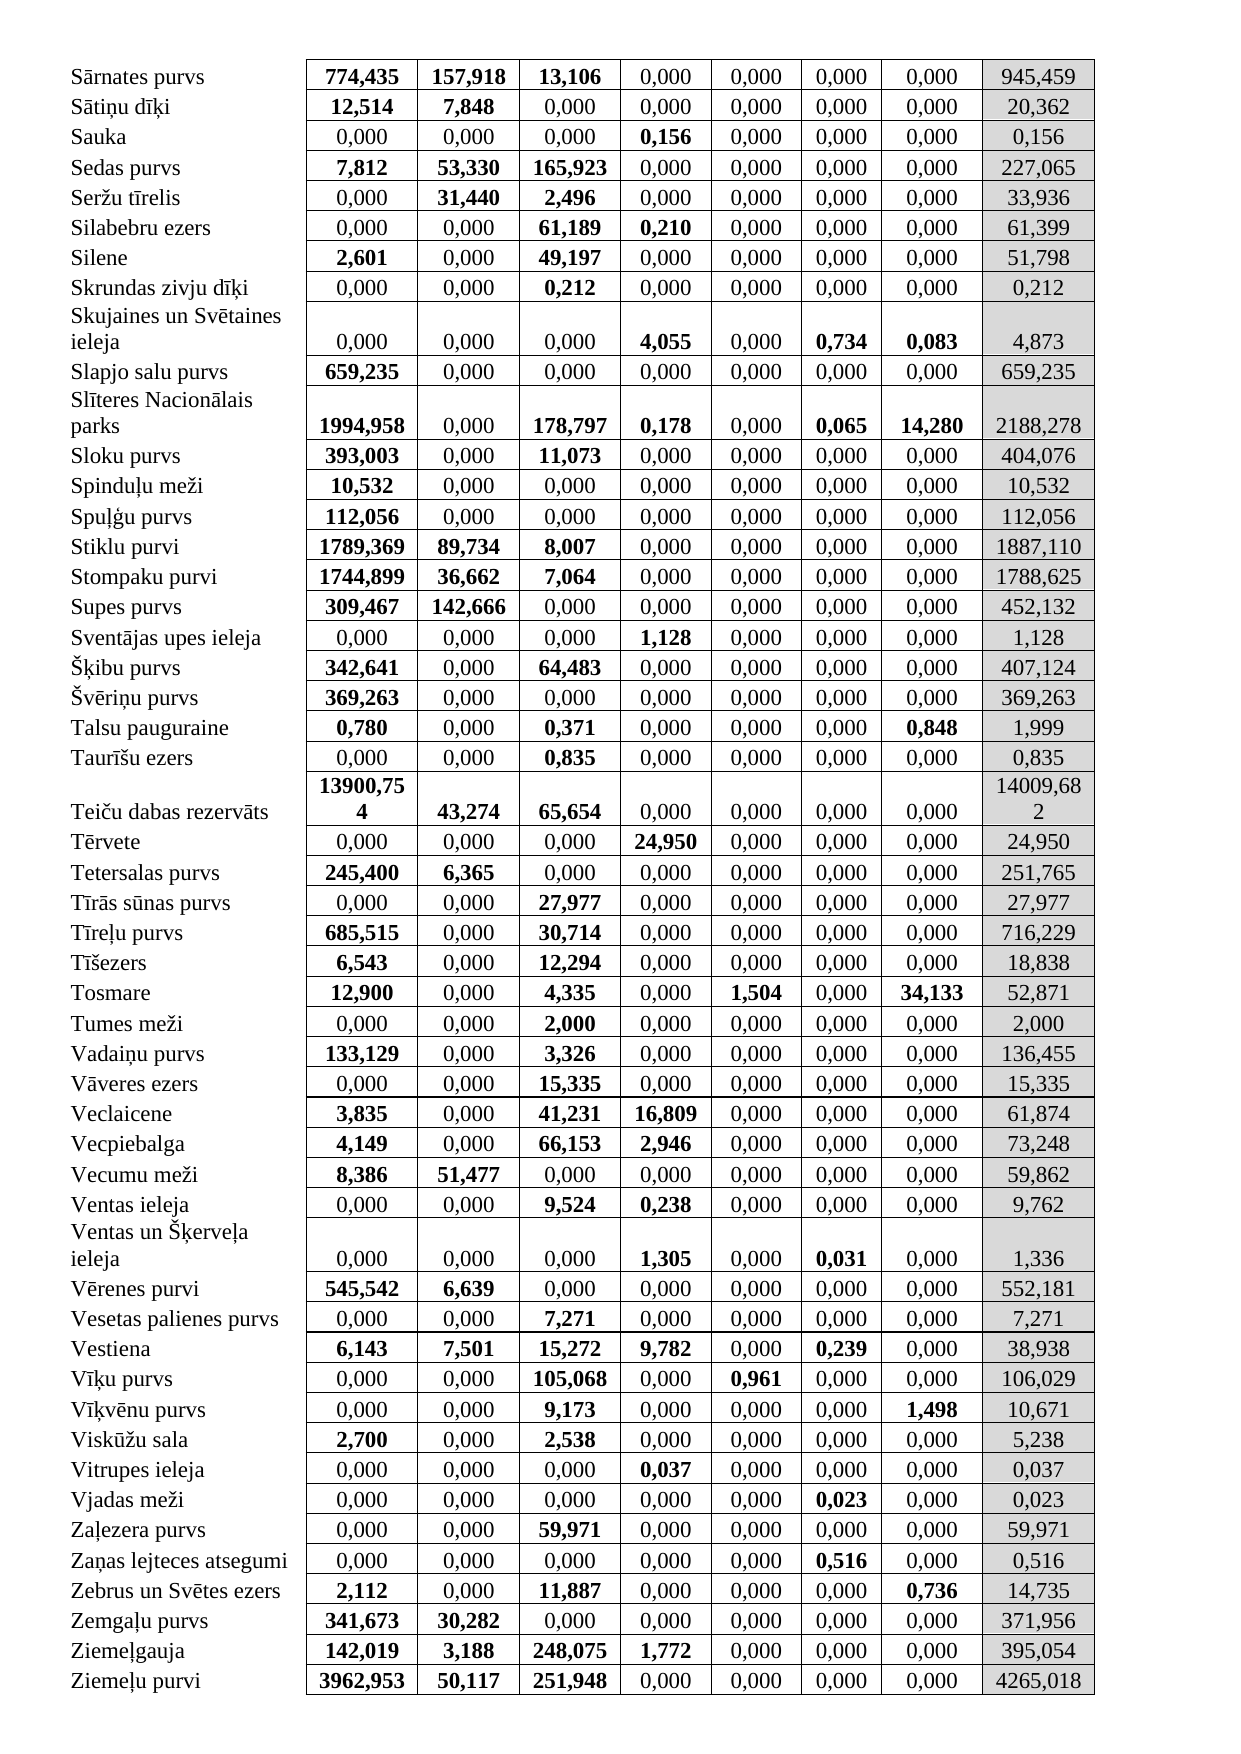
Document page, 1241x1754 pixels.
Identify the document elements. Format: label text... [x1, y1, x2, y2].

table_cell 0,000 [712, 440, 801, 469]
table_cell 0,000 [712, 211, 801, 240]
table_cell 0,000 [520, 470, 620, 499]
table_cell 41,231 [520, 1098, 620, 1127]
table_cell 0,000 [802, 151, 881, 180]
table_cell 0,178 [621, 386, 711, 438]
table_cell 0,000 [802, 1514, 881, 1543]
table_cell 0,000 [418, 211, 519, 240]
table_cell 0,000 [520, 591, 620, 620]
table_cell 685,515 [307, 916, 417, 945]
table_cell 0,000 [882, 1218, 982, 1271]
table_cell 0,000 [802, 60, 881, 89]
table_cell 0,000 [520, 1604, 620, 1633]
table_cell 1,336 [983, 1218, 1094, 1271]
table_cell 4265,018 [983, 1665, 1094, 1694]
table_cell 342,641 [307, 651, 417, 680]
table_cell Vāveres ezers [59, 1066, 306, 1096]
table_cell 0,000 [882, 1544, 982, 1573]
table_cell 0,000 [307, 1363, 417, 1392]
table_cell 0,000 [712, 500, 801, 529]
table_cell 0,000 [418, 302, 519, 354]
table_cell 8,007 [520, 530, 620, 559]
table_cell 0,000 [712, 742, 801, 771]
table_cell 34,133 [882, 977, 982, 1006]
table_cell 6,365 [418, 856, 519, 885]
table_cell 13900,754 [307, 772, 417, 824]
table_cell 0,000 [882, 1158, 982, 1187]
table_cell 0,000 [621, 151, 711, 180]
table_cell 0,000 [712, 1037, 801, 1066]
table_cell 0,000 [307, 211, 417, 240]
table_cell 0,000 [712, 1514, 801, 1543]
table_cell 2,538 [520, 1423, 620, 1452]
table_cell 0,238 [621, 1188, 711, 1217]
table_cell 0,000 [802, 181, 881, 210]
table_cell 53,330 [418, 151, 519, 180]
table_cell 7,501 [418, 1333, 519, 1362]
table_cell 0,000 [882, 90, 982, 119]
table_cell Ziemeļu purvi [59, 1664, 306, 1694]
table_cell Sedas purvs [59, 150, 306, 180]
table_cell 0,000 [418, 886, 519, 915]
table_cell 51,798 [983, 241, 1094, 271]
table_cell 3,835 [307, 1098, 417, 1127]
table_cell 0,000 [882, 621, 982, 650]
table_cell 0,000 [712, 681, 801, 710]
table_cell 0,000 [621, 916, 711, 945]
table_cell 1,999 [983, 711, 1094, 741]
table_cell 7,064 [520, 560, 620, 589]
table_cell 1,772 [621, 1635, 711, 1664]
table_cell 0,000 [882, 440, 982, 469]
table_cell 0,000 [712, 772, 801, 824]
table_cell 0,000 [621, 1604, 711, 1633]
table_cell 0,031 [802, 1218, 881, 1271]
table_cell 0,000 [802, 826, 881, 855]
table_cell 0,000 [882, 121, 982, 150]
table_cell 0,000 [802, 1067, 881, 1096]
table_cell 0,000 [882, 470, 982, 499]
table_cell 716,229 [983, 916, 1094, 945]
table_cell 0,000 [520, 356, 620, 385]
table_cell 0,000 [882, 1333, 982, 1362]
table_cell 0,000 [307, 1453, 417, 1482]
table_cell 0,000 [418, 241, 519, 271]
table_cell 15,272 [520, 1333, 620, 1362]
table_cell 6,639 [418, 1272, 519, 1301]
table_cell 4,335 [520, 977, 620, 1006]
table_cell Slīteres Nacionālais parks [59, 385, 306, 438]
table_cell 0,000 [621, 181, 711, 210]
table_cell 0,000 [882, 1423, 982, 1452]
table_cell 14009,682 [983, 772, 1094, 824]
table_cell 0,000 [802, 1363, 881, 1392]
table_cell 0,000 [882, 1098, 982, 1127]
table_cell 16,809 [621, 1098, 711, 1127]
table_cell 371,956 [983, 1604, 1094, 1633]
table_cell 0,000 [712, 946, 801, 976]
table_cell 0,000 [418, 711, 519, 741]
table_cell 64,483 [520, 651, 620, 680]
table_cell Veclaicene [59, 1096, 306, 1127]
table_cell 27,977 [520, 886, 620, 915]
table_cell 0,023 [802, 1484, 881, 1513]
table_cell 0,000 [882, 211, 982, 240]
table_cell 0,000 [418, 1128, 519, 1157]
table_cell 0,000 [802, 1128, 881, 1157]
table_cell 2,601 [307, 241, 417, 271]
table_cell 12,514 [307, 90, 417, 119]
table_cell Tosmare [59, 976, 306, 1006]
table_cell 0,000 [802, 977, 881, 1006]
table_cell 0,000 [418, 621, 519, 650]
table_cell 0,000 [712, 1067, 801, 1096]
table_cell 1,504 [712, 977, 801, 1006]
table_cell 0,000 [520, 90, 620, 119]
table_cell 0,000 [712, 1302, 801, 1331]
table_cell 245,400 [307, 856, 417, 885]
table_cell 31,440 [418, 181, 519, 210]
table_cell Tumes meži [59, 1006, 306, 1036]
table_cell 0,000 [418, 1218, 519, 1271]
table_cell 0,239 [802, 1333, 881, 1362]
table_cell 15,335 [983, 1067, 1094, 1096]
table_cell 0,000 [882, 530, 982, 559]
table_cell 49,197 [520, 241, 620, 271]
table_cell 0,000 [307, 1218, 417, 1271]
table_cell 0,848 [882, 711, 982, 741]
table_cell 0,000 [307, 826, 417, 855]
table_cell 157,918 [418, 60, 519, 89]
table_cell 404,076 [983, 440, 1094, 469]
table_cell 0,000 [520, 500, 620, 529]
table_cell Spinduļu meži [59, 469, 306, 499]
table_cell Tīšezers [59, 945, 306, 976]
table_cell 0,000 [621, 241, 711, 271]
table_cell 65,654 [520, 772, 620, 824]
table_cell 369,263 [983, 681, 1094, 710]
table_cell 6,543 [307, 946, 417, 976]
table_cell 0,000 [418, 1067, 519, 1096]
table_cell 545,542 [307, 1272, 417, 1301]
table_cell 0,000 [621, 977, 711, 1006]
table_cell 0,000 [621, 560, 711, 589]
table_cell 9,173 [520, 1393, 620, 1422]
table_cell 0,516 [983, 1544, 1094, 1573]
table_cell 0,000 [882, 272, 982, 301]
table_cell 0,000 [882, 1635, 982, 1664]
table_cell 0,000 [802, 711, 881, 741]
table_cell 0,000 [621, 1158, 711, 1187]
table_cell 0,734 [802, 302, 881, 354]
table_cell 1994,958 [307, 386, 417, 438]
table_cell 0,000 [621, 946, 711, 976]
table_cell 0,000 [802, 946, 881, 976]
table_cell Zaņas lejteces atsegumi [59, 1543, 306, 1573]
table_cell 112,056 [983, 500, 1094, 529]
table_cell Sventājas upes ieleja [59, 620, 306, 650]
table_cell Vitrupes ieleja [59, 1452, 306, 1482]
table_cell 30,282 [418, 1604, 519, 1633]
table_cell 0,000 [802, 356, 881, 385]
table_cell 0,000 [882, 651, 982, 680]
table_cell 0,000 [418, 1423, 519, 1452]
table_cell 0,000 [802, 772, 881, 824]
table_cell 659,235 [983, 356, 1094, 385]
table_cell 0,000 [418, 1453, 519, 1482]
table_cell 0,000 [712, 1544, 801, 1573]
table_cell 395,054 [983, 1635, 1094, 1664]
table_cell 10,671 [983, 1393, 1094, 1422]
table_cell 0,000 [418, 1484, 519, 1513]
table_cell 3,326 [520, 1037, 620, 1066]
table_cell Vecumu meži [59, 1157, 306, 1187]
table_cell 0,156 [621, 121, 711, 150]
table_cell 0,000 [802, 1635, 881, 1664]
table_cell 0,000 [621, 681, 711, 710]
table_cell 0,000 [621, 591, 711, 620]
table_cell 0,000 [418, 1098, 519, 1127]
table_cell Ziemeļgauja [59, 1634, 306, 1664]
table_cell 59,971 [983, 1514, 1094, 1543]
table_cell 0,516 [802, 1544, 881, 1573]
table_cell 0,000 [307, 742, 417, 771]
table_cell 0,000 [882, 60, 982, 89]
table_cell Vecpiebalga [59, 1127, 306, 1157]
table_cell 0,000 [418, 916, 519, 945]
table_cell 13,106 [520, 60, 620, 89]
table_cell 0,000 [520, 302, 620, 354]
table_cell Vestiena [59, 1331, 306, 1362]
table_cell 0,000 [307, 1067, 417, 1096]
table_cell 2188,278 [983, 386, 1094, 438]
table_cell 50,117 [418, 1665, 519, 1694]
table_cell 0,000 [307, 272, 417, 301]
table_cell 0,000 [621, 60, 711, 89]
table_cell 0,156 [983, 121, 1094, 150]
table_cell 0,000 [882, 1007, 982, 1036]
table_cell 0,000 [802, 886, 881, 915]
table_cell 0,000 [621, 1544, 711, 1573]
table_cell 27,977 [983, 886, 1094, 915]
table_cell 0,000 [418, 1007, 519, 1036]
table_cell 0,000 [712, 621, 801, 650]
table_cell 112,056 [307, 500, 417, 529]
table_cell 0,000 [418, 356, 519, 385]
table_cell 0,000 [621, 1423, 711, 1452]
table_cell 0,000 [802, 1453, 881, 1482]
table_cell 0,000 [712, 560, 801, 589]
table_cell 12,900 [307, 977, 417, 1006]
table_cell 0,000 [712, 1158, 801, 1187]
table_cell 341,673 [307, 1604, 417, 1633]
table_cell Sloku purvs [59, 439, 306, 469]
table_cell 0,000 [418, 1363, 519, 1392]
table_cell 0,000 [802, 1272, 881, 1301]
table_cell 0,000 [802, 1604, 881, 1633]
table_cell 393,003 [307, 440, 417, 469]
table_cell 309,467 [307, 591, 417, 620]
table_cell 0,000 [882, 560, 982, 589]
table_cell 73,248 [983, 1128, 1094, 1157]
table_cell 0,000 [520, 1218, 620, 1271]
table_cell 52,871 [983, 977, 1094, 1006]
table_cell 0,000 [307, 886, 417, 915]
table_cell 0,000 [712, 1218, 801, 1271]
table_cell 2,000 [983, 1007, 1094, 1036]
table_cell 0,000 [882, 181, 982, 210]
table_cell 0,212 [520, 272, 620, 301]
table_cell Tīrās sūnas purvs [59, 885, 306, 915]
table_cell 1,305 [621, 1218, 711, 1271]
table_cell 0,000 [712, 651, 801, 680]
table_cell 0,000 [802, 1037, 881, 1066]
table_cell 4,149 [307, 1128, 417, 1157]
table_cell 0,037 [621, 1453, 711, 1482]
table_cell 0,000 [712, 1007, 801, 1036]
table_cell 20,362 [983, 90, 1094, 119]
table_cell 0,000 [418, 1514, 519, 1543]
table_cell 0,000 [520, 826, 620, 855]
table_cell 0,000 [418, 121, 519, 150]
table_cell Sātiņu dīķi [59, 89, 306, 119]
table_cell 43,274 [418, 772, 519, 824]
table_cell 0,000 [712, 1188, 801, 1217]
table_cell 0,000 [621, 651, 711, 680]
table_cell 2,000 [520, 1007, 620, 1036]
table_cell 1,128 [621, 621, 711, 650]
table_cell 0,000 [712, 591, 801, 620]
table_cell 0,000 [621, 440, 711, 469]
table_cell 133,129 [307, 1037, 417, 1066]
table_cell 552,181 [983, 1272, 1094, 1301]
table_cell Skrundas zivju dīķi [59, 271, 306, 301]
table_cell 0,000 [802, 1574, 881, 1603]
table_cell 0,000 [882, 826, 982, 855]
table_cell 0,000 [621, 1393, 711, 1422]
table_cell 0,000 [802, 241, 881, 271]
table_cell 0,000 [621, 1665, 711, 1694]
table_cell 0,000 [882, 1514, 982, 1543]
table_cell 2,496 [520, 181, 620, 210]
table_cell 61,189 [520, 211, 620, 240]
table_cell 24,950 [621, 826, 711, 855]
table_cell Tīreļu purvs [59, 915, 306, 945]
table_cell 0,000 [802, 1665, 881, 1694]
table_cell 0,000 [712, 1333, 801, 1362]
table_cell 0,000 [621, 772, 711, 824]
table_cell 0,000 [621, 1514, 711, 1543]
table_cell 24,950 [983, 826, 1094, 855]
table_cell 0,000 [802, 1158, 881, 1187]
table_cell Silabebru ezers [59, 210, 306, 240]
table_cell 106,029 [983, 1363, 1094, 1392]
table_cell 0,780 [307, 711, 417, 741]
table_cell 18,838 [983, 946, 1094, 976]
table_cell 0,961 [712, 1363, 801, 1392]
table_cell 0,000 [418, 1037, 519, 1066]
table_cell 0,000 [307, 1393, 417, 1422]
table_cell 0,000 [621, 1574, 711, 1603]
table_cell Skujaines un Svētaines ieleja [59, 301, 306, 354]
table_cell 0,000 [520, 1453, 620, 1482]
table_cell 0,000 [712, 356, 801, 385]
table_cell 10,532 [983, 470, 1094, 499]
table_cell 0,000 [882, 1067, 982, 1096]
table_cell 0,000 [712, 272, 801, 301]
table_cell 0,000 [621, 470, 711, 499]
table_cell 0,000 [520, 121, 620, 150]
table_cell 0,000 [621, 886, 711, 915]
table_cell 0,000 [712, 1484, 801, 1513]
table_cell 0,000 [882, 856, 982, 885]
table_cell 0,000 [882, 356, 982, 385]
table_cell 0,000 [712, 241, 801, 271]
table_cell 251,948 [520, 1665, 620, 1694]
table_cell 15,335 [520, 1067, 620, 1096]
table_cell Supes purvs [59, 590, 306, 620]
table_cell Silene [59, 240, 306, 271]
table_cell 0,000 [712, 1665, 801, 1694]
table_cell 0,835 [520, 742, 620, 771]
table_cell 2,112 [307, 1574, 417, 1603]
table_cell 0,000 [882, 1665, 982, 1694]
table_cell 0,000 [621, 1302, 711, 1331]
table_cell 0,000 [802, 1188, 881, 1217]
table_cell 6,143 [307, 1333, 417, 1362]
table_cell 66,153 [520, 1128, 620, 1157]
table_cell 774,435 [307, 60, 417, 89]
table_cell Stiklu purvi [59, 529, 306, 559]
table_cell 7,271 [983, 1302, 1094, 1331]
table_cell 2,946 [621, 1128, 711, 1157]
table_cell Vadaiņu purvs [59, 1036, 306, 1066]
table_cell 0,000 [418, 1544, 519, 1573]
table_cell 0,000 [418, 1302, 519, 1331]
table_cell 0,210 [621, 211, 711, 240]
table_cell 0,000 [712, 916, 801, 945]
table_cell 9,762 [983, 1188, 1094, 1217]
table_cell 7,812 [307, 151, 417, 180]
table_cell 0,000 [520, 621, 620, 650]
table_cell 0,000 [712, 121, 801, 150]
table_cell 0,000 [882, 1484, 982, 1513]
table_cell 136,455 [983, 1037, 1094, 1066]
table_cell 1,498 [882, 1393, 982, 1422]
table_cell 0,000 [712, 856, 801, 885]
table_cell 1,128 [983, 621, 1094, 650]
table_cell 36,662 [418, 560, 519, 589]
table_cell 0,000 [802, 1098, 881, 1127]
table_cell 0,000 [418, 1393, 519, 1422]
table_cell Sārnates purvs [59, 59, 306, 89]
table_cell 0,000 [882, 241, 982, 271]
table_cell 0,000 [520, 1272, 620, 1301]
table_cell Talsu pauguraine [59, 710, 306, 741]
table_cell 0,000 [712, 1423, 801, 1452]
table_cell 178,797 [520, 386, 620, 438]
table_cell 7,848 [418, 90, 519, 119]
table_cell 0,000 [712, 302, 801, 354]
table_cell 59,971 [520, 1514, 620, 1543]
table_cell 0,000 [712, 1098, 801, 1127]
table_cell 0,000 [802, 742, 881, 771]
table_cell 0,000 [520, 1158, 620, 1187]
table_cell 12,294 [520, 946, 620, 976]
table_cell 0,000 [418, 440, 519, 469]
table_cell 0,000 [802, 591, 881, 620]
table_cell 0,000 [802, 681, 881, 710]
table_cell 11,887 [520, 1574, 620, 1603]
table_cell 0,371 [520, 711, 620, 741]
table_cell 5,238 [983, 1423, 1094, 1452]
table_cell 0,000 [307, 1484, 417, 1513]
table_cell 0,000 [621, 272, 711, 301]
table_cell 8,386 [307, 1158, 417, 1187]
table_cell Ventas un Šķerveļa ieleja [59, 1217, 306, 1271]
table_cell 0,000 [418, 500, 519, 529]
table_cell Slapjo salu purvs [59, 355, 306, 385]
table_cell 2,700 [307, 1423, 417, 1452]
table_cell 4,055 [621, 302, 711, 354]
table_cell 0,023 [983, 1484, 1094, 1513]
table_cell 0,000 [418, 742, 519, 771]
table_cell Šķibu purvs [59, 650, 306, 680]
table_cell Stompaku purvi [59, 559, 306, 589]
table_cell Vērenes purvi [59, 1271, 306, 1301]
table_cell 0,000 [712, 826, 801, 855]
table_cell 0,000 [418, 826, 519, 855]
table_cell 0,000 [621, 742, 711, 771]
table_cell 0,000 [802, 211, 881, 240]
table_cell 4,873 [983, 302, 1094, 354]
table_cell Sauka [59, 120, 306, 150]
table_cell 0,000 [307, 1514, 417, 1543]
table_cell 0,000 [621, 90, 711, 119]
table_cell 227,065 [983, 151, 1094, 180]
table_cell 0,000 [882, 1272, 982, 1301]
table_cell 0,000 [712, 60, 801, 89]
table_cell 0,000 [307, 1544, 417, 1573]
table_cell 0,000 [802, 500, 881, 529]
table_cell 0,000 [418, 681, 519, 710]
table_cell 142,019 [307, 1635, 417, 1664]
table_cell 0,065 [802, 386, 881, 438]
table_cell 0,000 [882, 1302, 982, 1331]
table_cell Vesetas palienes purvs [59, 1301, 306, 1331]
table_cell Vīķvēnu purvs [59, 1392, 306, 1422]
table_cell Spuļģu purvs [59, 499, 306, 529]
table_cell 9,524 [520, 1188, 620, 1217]
table_cell 0,000 [520, 1544, 620, 1573]
table_cell 0,000 [712, 1453, 801, 1482]
table_cell 0,000 [802, 470, 881, 499]
table_cell 1789,369 [307, 530, 417, 559]
table_cell 0,000 [621, 356, 711, 385]
table_cell Teiču dabas rezervāts [59, 771, 306, 824]
table_cell 0,000 [712, 1272, 801, 1301]
table_cell 0,000 [418, 946, 519, 976]
table_cell Zebrus un Svētes ezers [59, 1573, 306, 1603]
table_cell 0,000 [802, 272, 881, 301]
table_cell 0,000 [882, 916, 982, 945]
table_cell 0,000 [882, 591, 982, 620]
table_cell 0,000 [307, 621, 417, 650]
table_cell 0,000 [712, 1128, 801, 1157]
table_cell 0,000 [418, 1188, 519, 1217]
table_cell 0,000 [802, 651, 881, 680]
table_cell 0,000 [621, 1363, 711, 1392]
table_cell 1788,625 [983, 560, 1094, 589]
table_cell 142,666 [418, 591, 519, 620]
table_cell 0,083 [882, 302, 982, 354]
table_cell 369,263 [307, 681, 417, 710]
table_cell 3962,953 [307, 1665, 417, 1694]
table_cell 0,000 [520, 1484, 620, 1513]
table_cell 0,000 [802, 1423, 881, 1452]
table_cell 0,000 [802, 530, 881, 559]
table_cell 0,000 [882, 742, 982, 771]
table_cell 407,124 [983, 651, 1094, 680]
table_cell 0,000 [802, 90, 881, 119]
table_cell Tetersalas purvs [59, 855, 306, 885]
table_cell 0,000 [307, 181, 417, 210]
table_cell 0,000 [882, 1188, 982, 1217]
table_cell 0,000 [802, 1007, 881, 1036]
table_cell 0,000 [712, 711, 801, 741]
table_cell 51,477 [418, 1158, 519, 1187]
table_cell 0,000 [802, 1393, 881, 1422]
table_cell Viskūžu sala [59, 1422, 306, 1452]
table_cell 659,235 [307, 356, 417, 385]
table_cell 0,000 [882, 946, 982, 976]
table_cell Taurīšu ezers [59, 741, 306, 771]
table_cell Ventas ieleja [59, 1187, 306, 1217]
table_cell 0,000 [802, 560, 881, 589]
table_cell 0,000 [307, 1302, 417, 1331]
table_cell 33,936 [983, 181, 1094, 210]
table_cell 0,000 [712, 181, 801, 210]
table_cell 0,000 [712, 1393, 801, 1422]
table_cell Seržu tīrelis [59, 180, 306, 210]
table_cell 0,000 [621, 530, 711, 559]
table_cell 0,000 [418, 386, 519, 438]
table_cell 0,000 [802, 121, 881, 150]
table_cell 0,000 [307, 1007, 417, 1036]
table_cell 945,459 [983, 60, 1094, 89]
table_cell 38,938 [983, 1333, 1094, 1362]
table_cell 0,000 [712, 1604, 801, 1633]
table_cell 0,000 [621, 500, 711, 529]
table_cell 0,000 [621, 1484, 711, 1513]
table_cell 0,000 [712, 530, 801, 559]
table_cell 0,000 [621, 1007, 711, 1036]
table_cell 0,037 [983, 1453, 1094, 1482]
table_cell 0,000 [882, 151, 982, 180]
table_cell Zemgaļu purvs [59, 1603, 306, 1633]
table_cell 0,000 [621, 1272, 711, 1301]
table_cell 0,000 [882, 1453, 982, 1482]
table_cell 0,212 [983, 272, 1094, 301]
table_cell Zaļezera purvs [59, 1513, 306, 1543]
table_cell 0,000 [418, 272, 519, 301]
table_cell 0,000 [802, 916, 881, 945]
table_cell 248,075 [520, 1635, 620, 1664]
table_cell 0,000 [802, 1302, 881, 1331]
table_cell 61,399 [983, 211, 1094, 240]
table_cell 30,714 [520, 916, 620, 945]
table_cell 0,000 [418, 977, 519, 1006]
table_cell Švēriņu purvs [59, 680, 306, 710]
table_cell 0,000 [621, 1067, 711, 1096]
table_cell 0,000 [882, 772, 982, 824]
table_cell 9,782 [621, 1333, 711, 1362]
table_cell 0,000 [307, 121, 417, 150]
table_cell 1887,110 [983, 530, 1094, 559]
table_cell Tērvete [59, 825, 306, 855]
table_cell 0,000 [882, 500, 982, 529]
table_cell 3,188 [418, 1635, 519, 1664]
table_cell 59,862 [983, 1158, 1094, 1187]
table_cell 14,280 [882, 386, 982, 438]
table_cell 0,835 [983, 742, 1094, 771]
table_cell 0,000 [802, 856, 881, 885]
table_cell 0,000 [418, 651, 519, 680]
table_cell 0,000 [520, 681, 620, 710]
table_cell 0,000 [307, 1188, 417, 1217]
table_cell 452,132 [983, 591, 1094, 620]
table_cell 165,923 [520, 151, 620, 180]
table_cell 105,068 [520, 1363, 620, 1392]
table_cell 0,000 [621, 711, 711, 741]
table_cell 0,000 [520, 856, 620, 885]
table_cell 0,000 [418, 1574, 519, 1603]
table_cell 0,000 [418, 470, 519, 499]
table_cell 0,000 [802, 440, 881, 469]
table_cell 0,000 [712, 151, 801, 180]
table_cell Vīķu purvs [59, 1362, 306, 1392]
table_cell 0,000 [712, 386, 801, 438]
table_cell 0,000 [307, 302, 417, 354]
table_cell 0,000 [712, 470, 801, 499]
table_cell 0,000 [712, 1635, 801, 1664]
table_cell 10,532 [307, 470, 417, 499]
table_cell 1744,899 [307, 560, 417, 589]
table_cell 61,874 [983, 1098, 1094, 1127]
table_cell 7,271 [520, 1302, 620, 1331]
table_cell 0,000 [882, 1363, 982, 1392]
table_cell 0,000 [882, 1128, 982, 1157]
table_cell 89,734 [418, 530, 519, 559]
table_cell 0,000 [882, 1604, 982, 1633]
table_cell Vjadas meži [59, 1483, 306, 1513]
table_cell 14,735 [983, 1574, 1094, 1603]
table_cell 0,000 [712, 886, 801, 915]
table_cell 0,000 [621, 856, 711, 885]
table_cell 0,000 [802, 621, 881, 650]
table_cell 0,000 [882, 886, 982, 915]
table_cell 0,000 [712, 1574, 801, 1603]
table_cell 0,000 [882, 1037, 982, 1066]
table_cell 0,000 [621, 1037, 711, 1066]
table_cell 11,073 [520, 440, 620, 469]
table_cell 0,736 [882, 1574, 982, 1603]
table_cell 0,000 [712, 90, 801, 119]
table_cell 0,000 [882, 681, 982, 710]
table_cell 251,765 [983, 856, 1094, 885]
